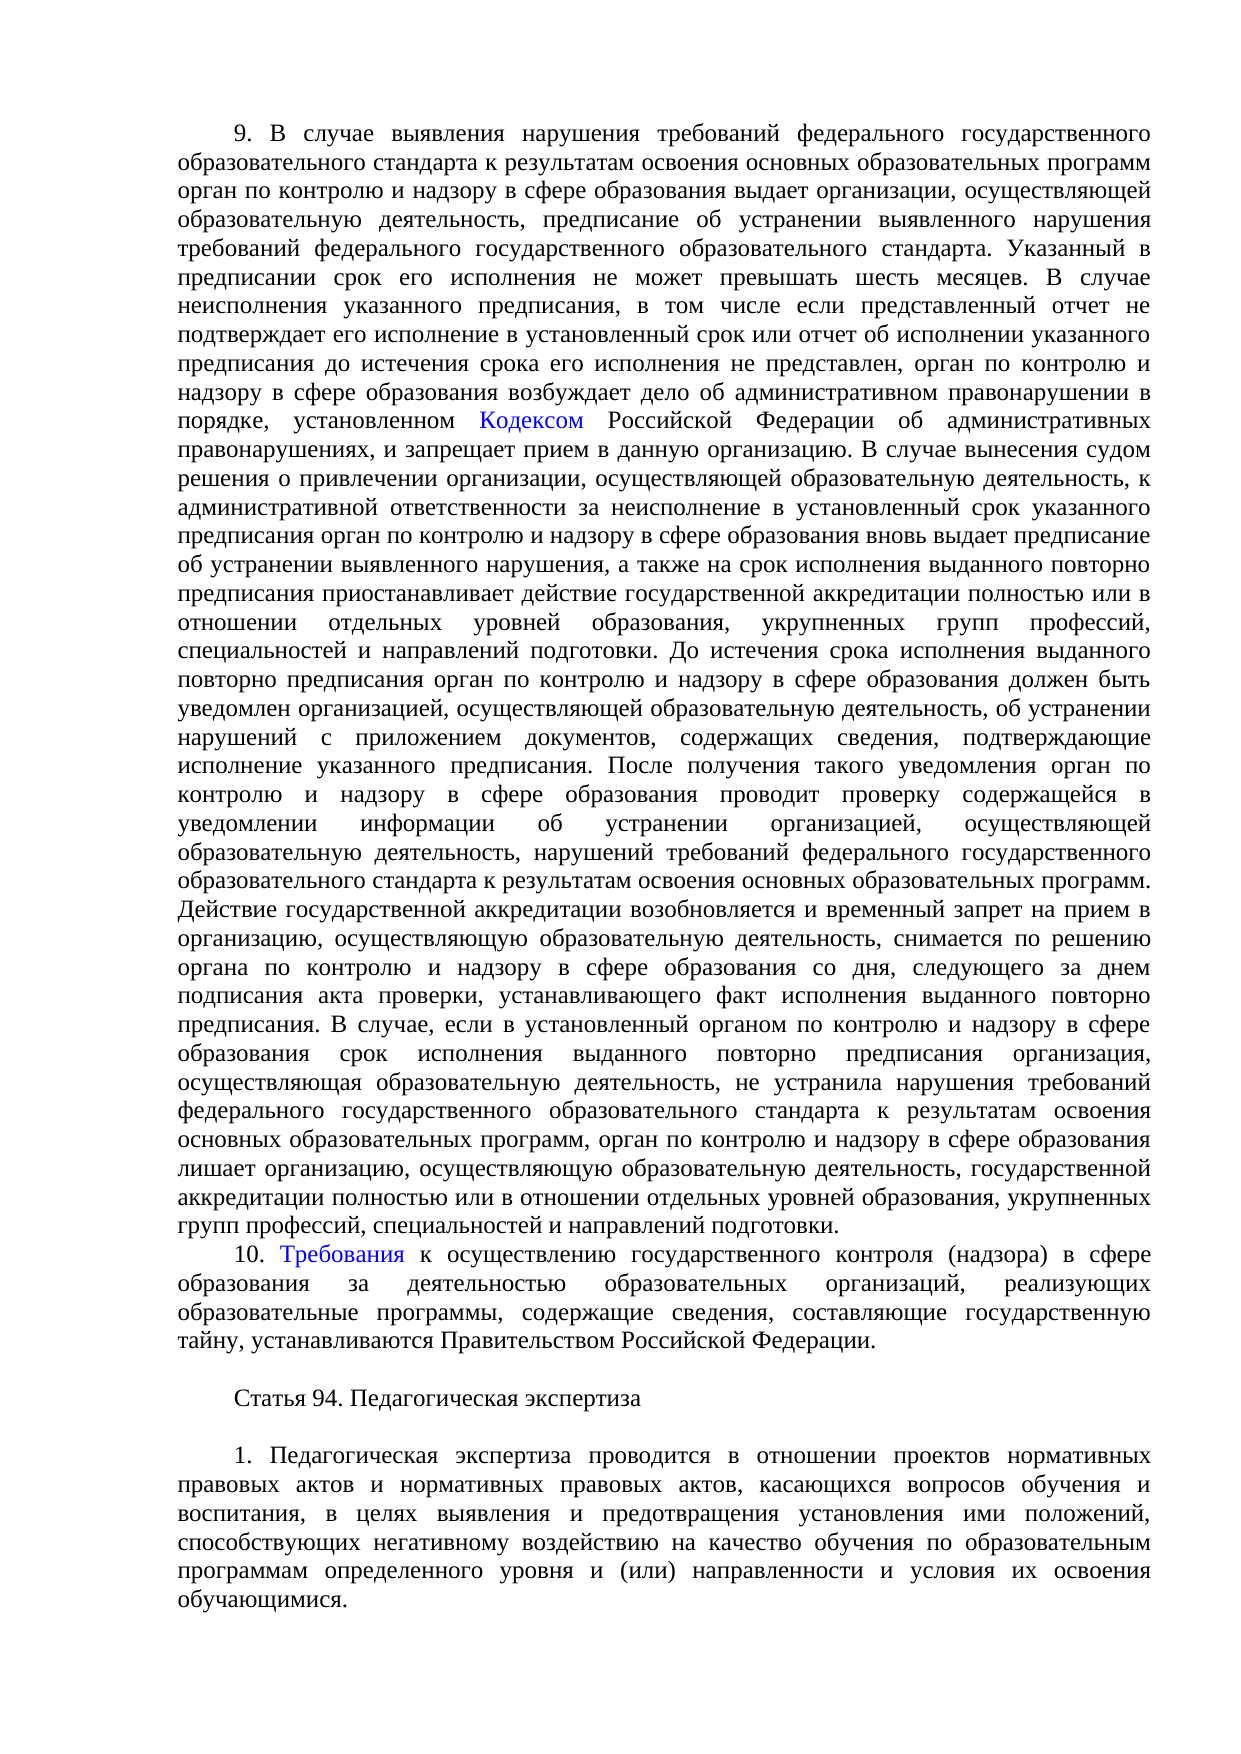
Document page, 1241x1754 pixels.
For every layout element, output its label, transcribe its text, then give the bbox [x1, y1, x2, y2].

text 10. Требования к осуществлению государственного контроля (надзора) в сфере образования за деятельностью образовательных организаций, реализующих образовательные программы, содержащие сведения, составляющие государственную тайну, устанавливаются Правительством Российской Федерации. [177, 1239, 1152, 1354]
text 1. Педагогическая экспертиза проводится в отношении проектов нормативных правовых актов и нормативных правовых актов, касающихся вопросов обучения и воспитания, в целях выявления и предотвращения установления ими положений, способствующих негативному воздействию на качество обучения по образовательным программам определенного уровня и (или) направленности и условия их освоения обучающимися. [177, 1441, 1152, 1613]
text Статья 94. Педагогическая экспертиза [177, 1383, 1152, 1412]
text 9. В случае выявления нарушения требований федерального государственного образовательного стандарта к результатам освоения основных образовательных программ орган по контролю и надзору в сфере образования выдает организации, осуществляющей образовательную деятельность, предписание об устранении выявленного нарушения требований федерального государственного образовательного стандарта. Указанный в предписании срок его исполнения не может превышать шесть месяцев. В случае неисполнения указанного предписания, в том числе если представленный отчет не подтверждает его исполнение в установленный срок или отчет об исполнении указанного предписания до истечения срока его исполнения не представлен, орган по контролю и надзору в сфере образования возбуждает дело об административном правонарушении в порядке, установленном Кодексом Российской Федерации об административных правонарушениях, и запрещает прием в данную организацию. В случае вынесения судом решения о привлечении организации, осуществляющей образовательную деятельность, к административной ответственности за неисполнение в установленный срок указанного предписания орган по контролю и надзору в сфере образования вновь выдает предписание об устранении выявленного нарушения, а также на срок исполнения выданного повторно предписания приостанавливает действие государственной аккредитации полностью или в отношении отдельных уровней образования, укрупненных групп профессий, специальностей и направлений подготовки. До истечения срока исполнения выданного повторно предписания орган по контролю и надзору в сфере образования должен быть уведомлен организацией, осуществляющей образовательную деятельность, об устранении нарушений с приложением документов, содержащих сведения, подтверждающие исполнение указанного предписания. После получения такого уведомления орган по контролю и надзору в сфере образования проводит проверку содержащейся в уведомлении информации об устранении организацией, осуществляющей образовательную деятельность, нарушений требований федерального государственного образовательного стандарта к результатам освоения основных образовательных программ. Действие государственной аккредитации возобновляется и временный запрет на прием в организацию, осуществляющую образовательную деятельность, снимается по решению органа по контролю и надзору в сфере образования со дня, следующего за днем подписания акта проверки, устанавливающего факт исполнения выданного повторно предписания. В случае, если в установленный органом по контролю и надзору в сфере образования срок исполнения выданного повторно предписания организация, осуществляющая образовательную деятельность, не устранила нарушения требований федерального государственного образовательного стандарта к результатам освоения основных образовательных программ, орган по контролю и надзору в сфере образования лишает организацию, осуществляющую образовательную деятельность, государственной аккредитации полностью или в отношении отдельных уровней образования, укрупненных групп профессий, специальностей и направлений подготовки. [177, 118, 1152, 1239]
